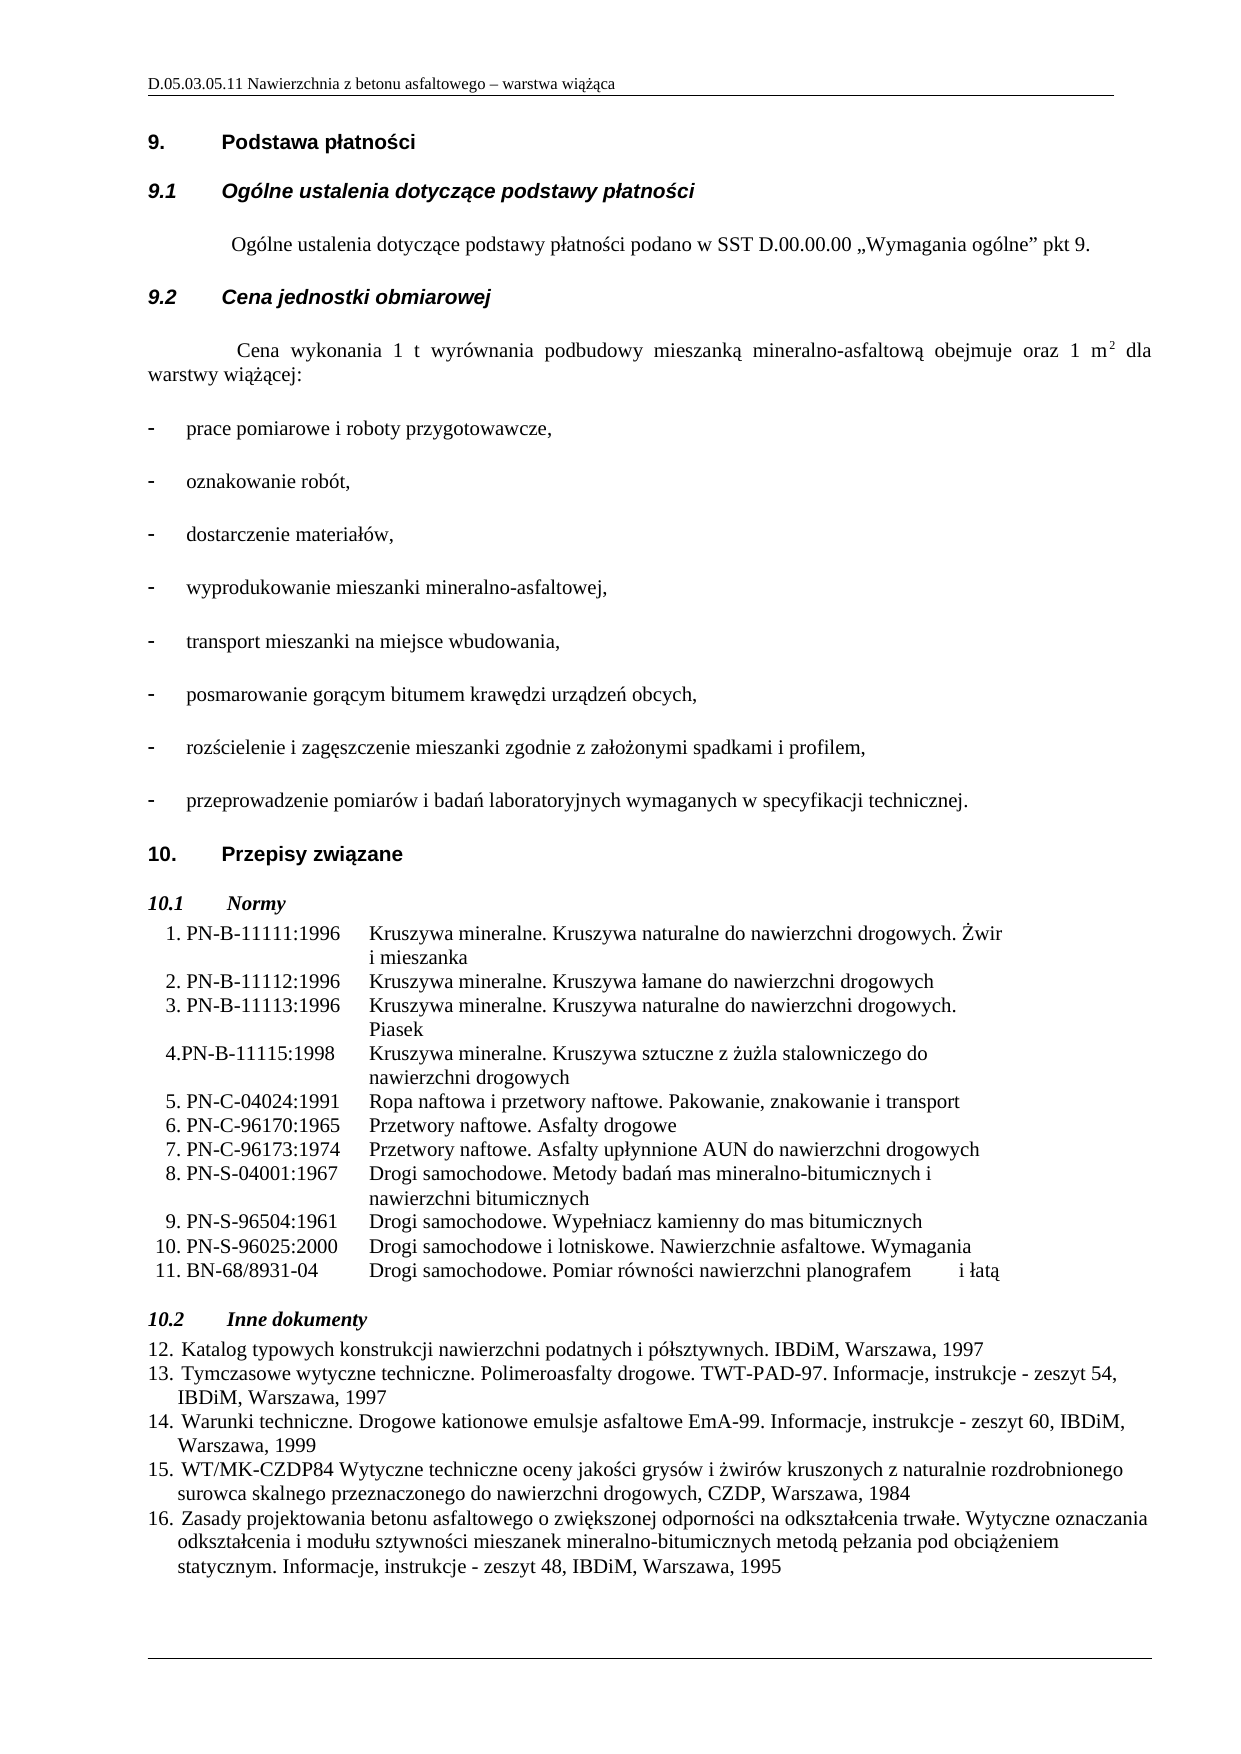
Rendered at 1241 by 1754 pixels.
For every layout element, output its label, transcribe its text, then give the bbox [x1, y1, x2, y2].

table_cell Przetwory naftowe. Asfalty upłynnione AUN do nawierzchni drogowych [362, 1137, 1018, 1161]
subtitle Ogólne ustalenia dotyczące podstawy płatności [148, 179, 1152, 203]
subtitle Inne dokumenty [148, 1307, 1152, 1331]
table_cell 8. PN-S-04001:1967 [148, 1161, 362, 1209]
table_cell 7. PN-C-96173:1974 [148, 1137, 362, 1161]
table_cell 2. PN-B-11112:1996 [148, 969, 362, 993]
text  wyprodukowanie mieszanki mineralno-asfaltowej, [148, 575, 1152, 599]
table_cell 11. BN-68/8931-04 [148, 1258, 362, 1282]
table_header 1. PN-B-11111:1996 [148, 921, 362, 969]
table_cell 5. PN-C-04024:1991 [148, 1089, 362, 1113]
text Ogólne ustalenia dotyczące podstawy płatności podano w SST D.00.00.00 „Wymagania ogólne” pkt 9. [148, 232, 1152, 256]
table_cell 6. PN-C-96170:1965 [148, 1113, 362, 1137]
table_cell Drogi samochodowe. Metody badań mas mineralno-bitumicznych i nawierzchni bitumicznych [362, 1161, 1018, 1209]
table_cell 10. PN-S-96025:2000 [148, 1234, 362, 1258]
text 14. Warunki techniczne. Drogowe kationowe emulsje asfaltowe EmA-99. Informacje, instrukcje - zeszyt 60, IBDiM, Warszawa, 1999 [148, 1409, 1152, 1457]
table_cell Kruszywa mineralne. Kruszywa sztuczne z żużla stalowniczego do nawierzchni drogowych [362, 1041, 1018, 1089]
table_cell Ropa naftowa i przetwory naftowe. Pakowanie, znakowanie i transport [362, 1089, 1018, 1113]
table_cell Drogi samochodowe. Pomiar równości nawierzchni planografem i łatą [362, 1258, 1018, 1282]
text  transport mieszanki na miejsce wbudowania, [148, 628, 1152, 653]
table_cell Drogi samochodowe. Wypełniacz kamienny do mas bitumicznych [362, 1210, 1018, 1233]
text  oznakowanie robót, [148, 469, 1152, 493]
subtitle Cena jednostki obmiarowej [148, 285, 1152, 309]
table_cell 3. PN-B-11113:1996 [148, 993, 362, 1041]
text Cena wykonania 1 t wyrównania podbudowy mieszanką mineralno-asfaltową obejmuje oraz 1 m2 dla warstwy wiążącej: [148, 338, 1152, 386]
text 12. Katalog typowych konstrukcji nawierzchni podatnych i półsztywnych. IBDiM, Warszawa, 1997 [148, 1337, 1152, 1361]
table_cell Drogi samochodowe i lotniskowe. Nawierzchnie asfaltowe. Wymagania [362, 1234, 1018, 1258]
text  rozścielenie i zagęszczenie mieszanki zgodnie z założonymi spadkami i profilem, [148, 735, 1152, 759]
table_cell Przetwory naftowe. Asfalty drogowe [362, 1113, 1018, 1137]
text  posmarowanie gorącym bitumem krawędzi urządzeń obcych, [148, 682, 1152, 706]
subtitle Podstawa płatności [148, 130, 1152, 154]
text  dostarczenie materiałów, [148, 522, 1152, 546]
subtitle Normy [148, 890, 1152, 914]
text 15. WT/MK-CZDP84 Wytyczne techniczne oceny jakości grysów i żwirów kruszonych z naturalnie rozdrobnionego surowca skalnego przeznaczonego do nawierzchni drogowych, CZDP, Warszawa, 1984 [148, 1457, 1152, 1505]
table_header Kruszywa mineralne. Kruszywa naturalne do nawierzchni drogowych. Żwir i mieszanka [362, 921, 1018, 969]
table_cell Kruszywa mineralne. Kruszywa łamane do nawierzchni drogowych [362, 969, 1018, 993]
table_cell Kruszywa mineralne. Kruszywa naturalne do nawierzchni drogowych. Piasek [362, 993, 1018, 1041]
subtitle Przepisy związane [148, 841, 1152, 865]
table_cell 4.PN-B-11115:1998 [148, 1041, 362, 1089]
text 13. Tymczasowe wytyczne techniczne. Polimeroasfalty drogowe. TWT-PAD-97. Informacje, instrukcje - zeszyt 54, IBDiM, Warszawa, 1997 [148, 1361, 1152, 1409]
text  prace pomiarowe i roboty przygotowawcze, [148, 416, 1152, 440]
table_cell 9. PN-S-96504:1961 [148, 1210, 362, 1233]
text 16. Zasady projektowania betonu asfaltowego o zwiększonej odporności na odkształcenia trwałe. Wytyczne oznaczania odkształcenia i modułu sztywności mieszanek mineralno-bitumicznych metodą pełzania pod obciążeniem statycznym. Informacje, instrukcje - zeszyt 48, IBDiM, Warszawa, 1995 [148, 1505, 1152, 1578]
text  przeprowadzenie pomiarów i badań laboratoryjnych wymaganych w specyfikacji technicznej. [148, 788, 1152, 812]
